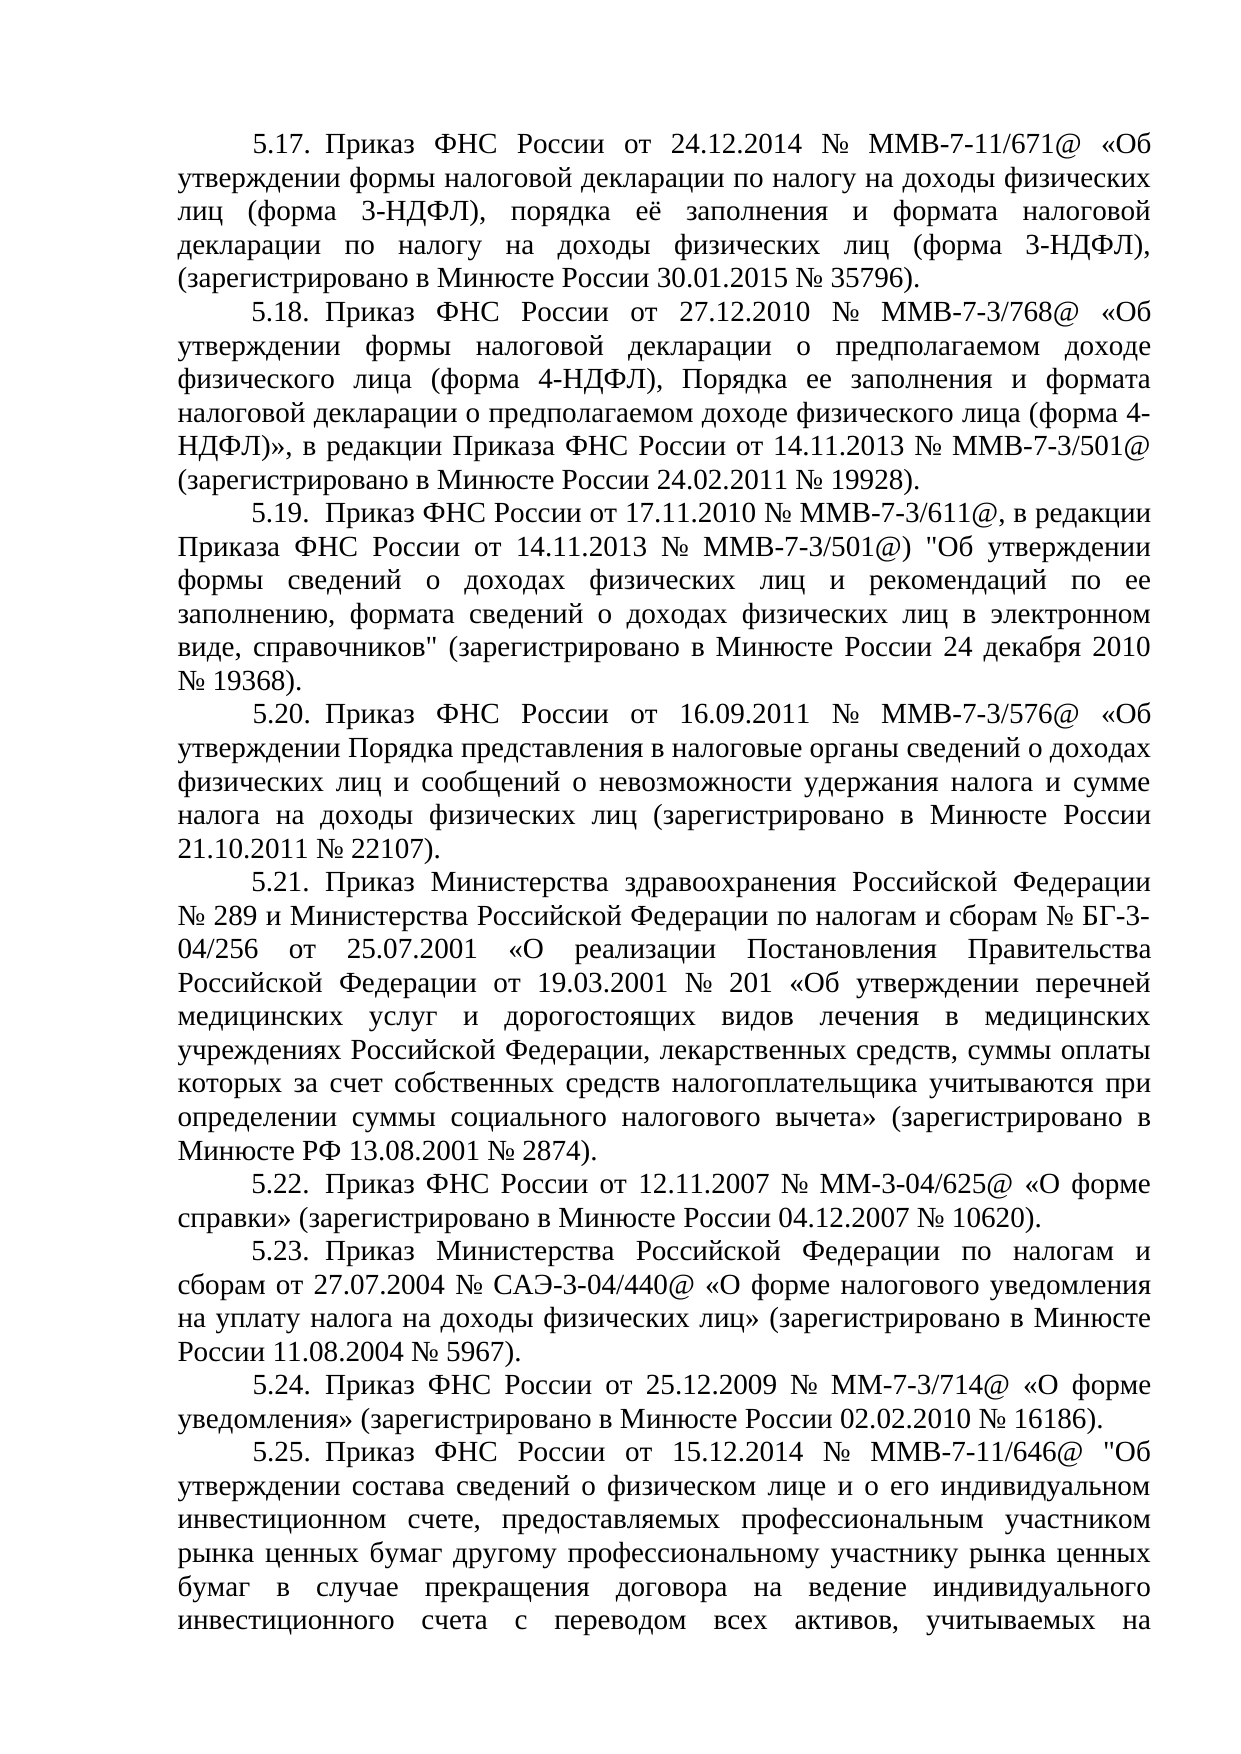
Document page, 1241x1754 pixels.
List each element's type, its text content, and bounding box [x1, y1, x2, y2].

list Приказ ФНС России от 24.12.2014 № ММВ-7-11/671@ «Об утверждении формы налоговой декларации по налогу на доходы физических лиц (форма 3-НДФЛ), порядка её заполнения и формата налоговой декларации по налогу на доходы физических лиц (форма 3-НДФЛ), (зарегистрировано в Минюсте России 30.01.2015 № 35796). [177, 126, 1152, 294]
list Приказ Министерства здравоохранения Российской Федерации № 289 и Министерства Российской Федерации по налогам и сборам № БГ-3-04/256 от 25.07.2001 «О реализации Постановления Правительства Российской Федерации от 19.03.2001 № 201 «Об утверждении перечней медицинских услуг и дорогостоящих видов лечения в медицинских учреждениях Российской Федерации, лекарственных средств, суммы оплаты которых за счет собственных средств налогоплательщика учитываются при определении суммы социального налогового вычета» (зарегистрировано в Минюсте РФ 13.08.2001 № 2874). [177, 864, 1152, 1166]
list Приказ ФНС России от 17.11.2010 № ММВ-7-3/611@, в редакции Приказа ФНС России от 14.11.2013 № ММВ-7-3/501@) "Об утверждении формы сведений о доходах физических лиц и рекомендаций по ее заполнению, формата сведений о доходах физических лиц в электронном виде, справочников" (зарегистрировано в Минюсте России 24 декабря 2010 № 19368). [177, 495, 1152, 697]
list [177, 1434, 1152, 1636]
list Приказ ФНС России от 27.12.2010 № ММВ-7-3/768@ «Об утверждении формы налоговой декларации о предполагаемом доходе физического лица (форма 4-НДФЛ), Порядка ее заполнения и формата налоговой декларации о предполагаемом доходе физического лица (форма 4-НДФЛ)», в редакции Приказа ФНС России от 14.11.2013 № ММВ-7-3/501@ (зарегистрировано в Минюсте России 24.02.2011 № 19928). [177, 294, 1152, 495]
list Приказ ФНС России от 25.12.2009 № ММ-7-3/714@ «О форме уведомления» (зарегистрировано в Минюсте России 02.02.2010 № 16186). [177, 1367, 1152, 1434]
list Приказ ФНС России от 12.11.2007 № ММ-3-04/625@ «О форме справки» (зарегистрировано в Минюсте России 04.12.2007 № 10620). [177, 1166, 1152, 1233]
list Приказ ФНС России от 16.09.2011 № ММВ-7-3/576@ «Об утверждении Порядка представления в налоговые органы сведений о доходах физических лиц и сообщений о невозможности удержания налога и сумме налога на доходы физических лиц (зарегистрировано в Минюсте России 21.10.2011 № 22107). [177, 697, 1152, 864]
list Приказ Министерства Российской Федерации по налогам и сборам от 27.07.2004 № САЭ-3-04/440@ «О форме налогового уведомления на уплату налога на доходы физических лиц» (зарегистрировано в Минюсте России 11.08.2004 № 5967). [177, 1233, 1152, 1367]
